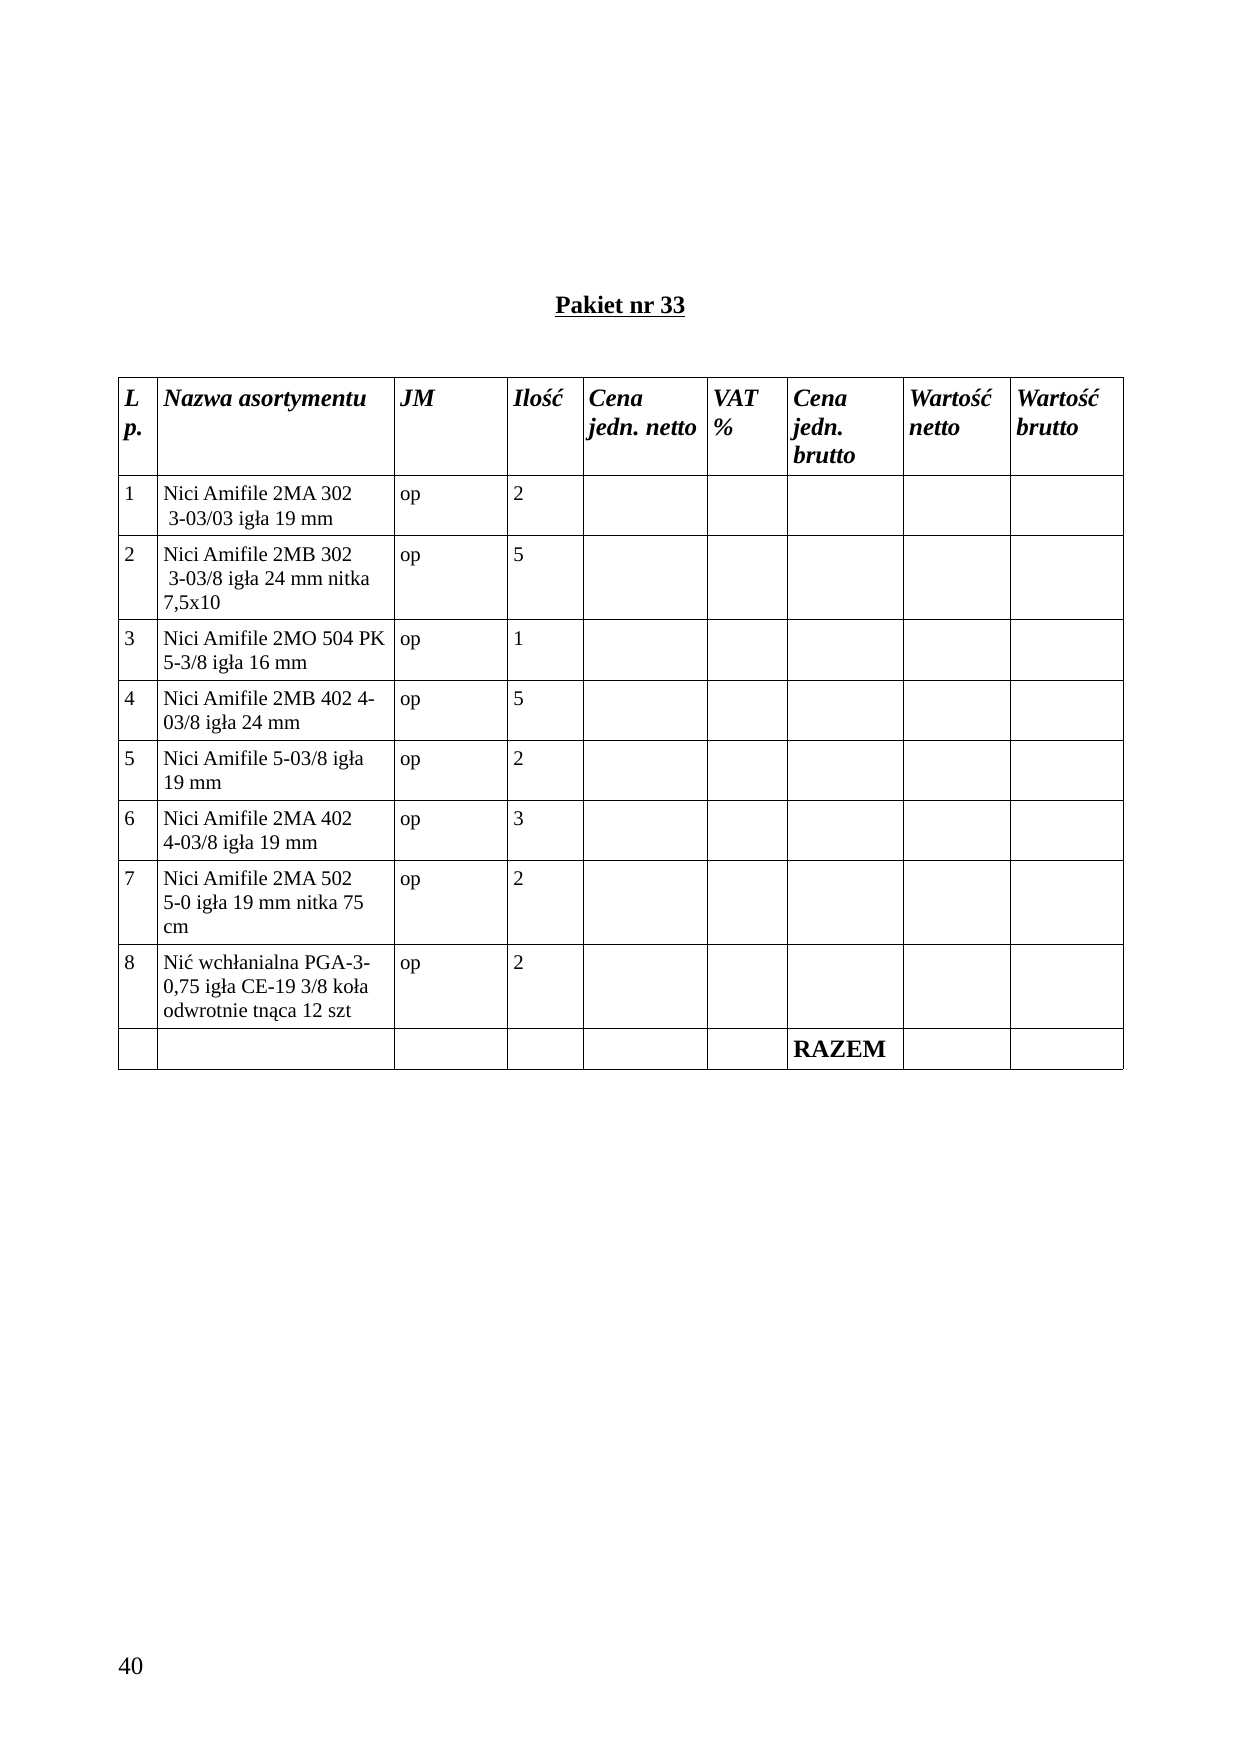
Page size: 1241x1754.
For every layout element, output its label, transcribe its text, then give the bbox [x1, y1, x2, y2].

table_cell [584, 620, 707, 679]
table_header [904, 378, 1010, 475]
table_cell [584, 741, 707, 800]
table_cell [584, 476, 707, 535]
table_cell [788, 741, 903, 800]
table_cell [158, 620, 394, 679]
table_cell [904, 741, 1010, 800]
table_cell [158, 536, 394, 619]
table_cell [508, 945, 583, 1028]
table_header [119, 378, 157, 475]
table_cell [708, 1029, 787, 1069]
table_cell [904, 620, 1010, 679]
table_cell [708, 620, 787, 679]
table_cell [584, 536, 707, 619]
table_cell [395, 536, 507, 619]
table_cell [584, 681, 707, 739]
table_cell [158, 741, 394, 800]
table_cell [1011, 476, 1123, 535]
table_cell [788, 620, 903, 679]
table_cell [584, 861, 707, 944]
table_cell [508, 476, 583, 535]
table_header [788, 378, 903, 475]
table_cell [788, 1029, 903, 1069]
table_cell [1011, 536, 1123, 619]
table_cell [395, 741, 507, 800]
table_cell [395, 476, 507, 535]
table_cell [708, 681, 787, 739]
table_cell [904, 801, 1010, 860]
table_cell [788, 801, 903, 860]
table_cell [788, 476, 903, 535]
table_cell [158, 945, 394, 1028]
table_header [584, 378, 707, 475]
text Pakiet nr 33 [118, 291, 1122, 319]
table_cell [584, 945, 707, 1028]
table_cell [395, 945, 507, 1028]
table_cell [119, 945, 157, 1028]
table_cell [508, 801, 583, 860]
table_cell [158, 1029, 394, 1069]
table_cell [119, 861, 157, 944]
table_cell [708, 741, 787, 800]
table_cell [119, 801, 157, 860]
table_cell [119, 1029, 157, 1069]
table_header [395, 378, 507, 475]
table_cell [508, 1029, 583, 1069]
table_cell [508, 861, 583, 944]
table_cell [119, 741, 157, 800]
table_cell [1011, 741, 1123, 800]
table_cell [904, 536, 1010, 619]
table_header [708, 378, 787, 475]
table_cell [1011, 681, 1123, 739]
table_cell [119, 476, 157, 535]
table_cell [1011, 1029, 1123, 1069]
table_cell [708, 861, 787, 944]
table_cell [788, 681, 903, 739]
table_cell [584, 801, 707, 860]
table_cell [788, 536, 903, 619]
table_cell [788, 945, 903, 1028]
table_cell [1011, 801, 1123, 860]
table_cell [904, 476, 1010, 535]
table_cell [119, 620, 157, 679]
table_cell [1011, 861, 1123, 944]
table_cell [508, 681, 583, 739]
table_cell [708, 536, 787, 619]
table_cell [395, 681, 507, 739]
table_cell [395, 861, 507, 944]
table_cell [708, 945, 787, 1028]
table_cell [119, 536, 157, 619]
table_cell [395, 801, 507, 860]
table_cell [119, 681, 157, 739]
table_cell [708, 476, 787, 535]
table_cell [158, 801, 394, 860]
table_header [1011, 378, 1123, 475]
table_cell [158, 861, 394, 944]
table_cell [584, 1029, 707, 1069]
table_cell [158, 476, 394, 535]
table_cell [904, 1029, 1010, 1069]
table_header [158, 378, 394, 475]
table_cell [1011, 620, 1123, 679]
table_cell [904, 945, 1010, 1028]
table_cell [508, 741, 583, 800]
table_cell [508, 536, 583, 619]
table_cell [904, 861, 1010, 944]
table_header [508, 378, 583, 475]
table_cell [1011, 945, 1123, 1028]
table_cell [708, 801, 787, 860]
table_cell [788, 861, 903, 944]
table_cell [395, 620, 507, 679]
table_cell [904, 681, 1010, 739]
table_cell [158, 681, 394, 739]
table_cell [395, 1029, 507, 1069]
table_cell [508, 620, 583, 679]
